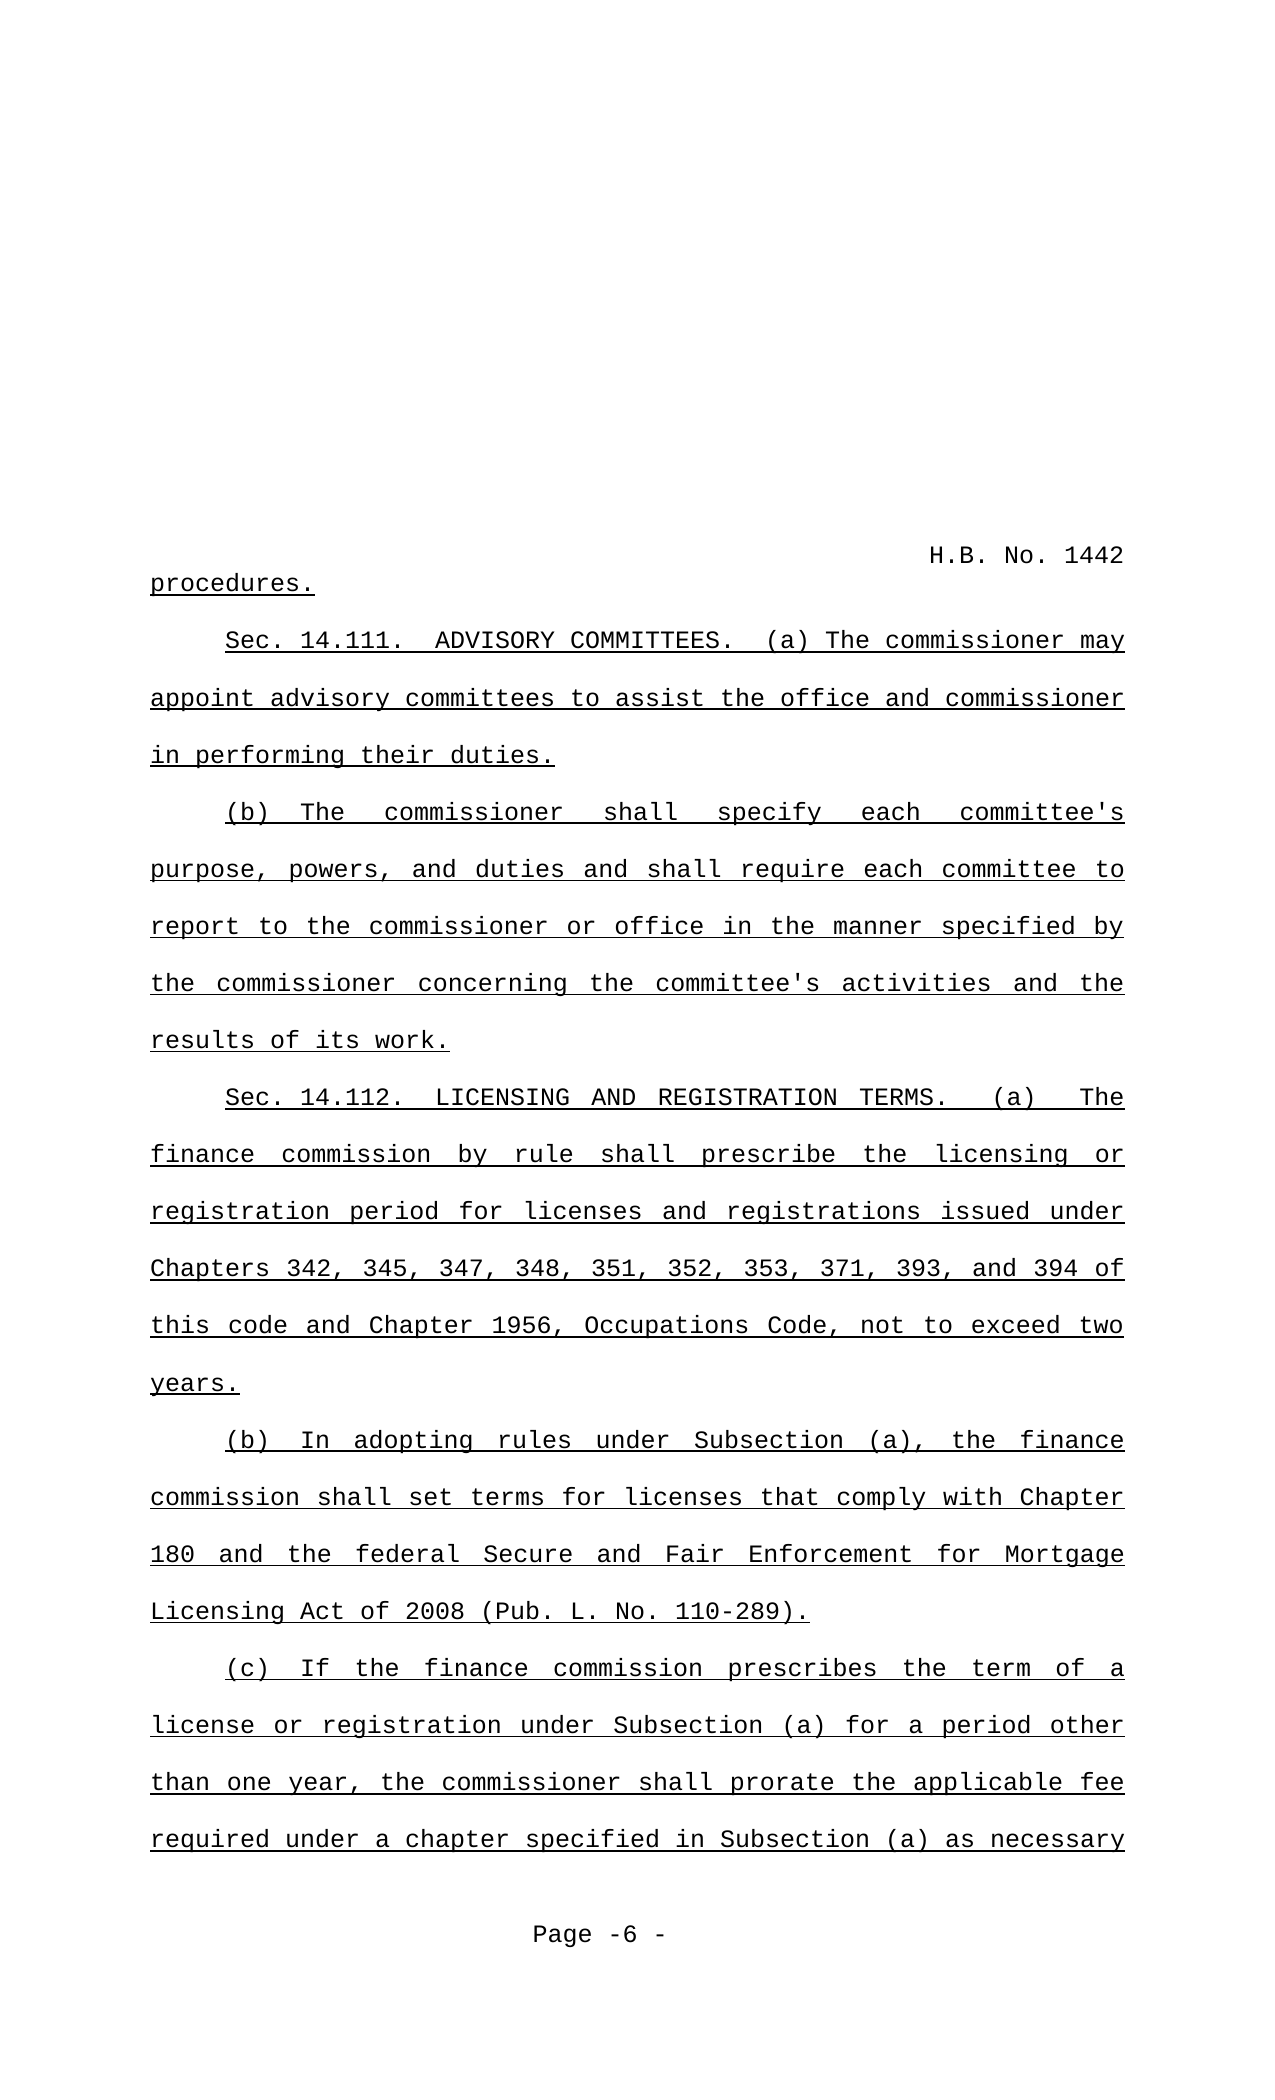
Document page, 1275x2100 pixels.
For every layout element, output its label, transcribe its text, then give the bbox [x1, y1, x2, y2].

text Sec. 14.111. ADVISORY COMMITTEES. (a) The commissioner may appoint advisory committees to assist the office and commissioner in performing their duties. [150, 628, 1125, 708]
text Sec. 14.112. LICENSING AND REGISTRATION TERMS. (a) The finance commission by rule shall prescribe the licensing or registration period for licenses and registrations issued under Chapters 342, 345, 347, 348, 351, 352, 353, 371, 393, and 394 of this code and Chapter 1956, Occupations Code, not to exceed two years. [150, 1224, 1125, 1279]
text (b) The commissioner shall specify each committee's purpose, powers, and duties and shall require each committee to report to the commissioner or office in the manner specified by the commissioner concerning the committee's activities and the results of its work. [150, 995, 1125, 1056]
text (b) In adopting rules under Subsection (a), the finance commission shall set terms for licenses that comply with Chapter 180 and the federal Secure and Fair Enforcement for Mortgage Licensing Act of 2008 (Pub. L. No. 110-289). [150, 1509, 1125, 1565]
text Sec. 14.111. ADVISORY COMMITTEES. (a) The commissioner may appoint advisory committees to assist the office and commissioner in performing their duties. [150, 710, 1125, 771]
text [150, 571, 1125, 599]
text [150, 1795, 1125, 1850]
text Sec. 14.112. LICENSING AND REGISTRATION TERMS. (a) The finance commission by rule shall prescribe the licensing or registration period for licenses and registrations issued under Chapters 342, 345, 347, 348, 351, 352, 353, 371, 393, and 394 of this code and Chapter 1956, Occupations Code, not to exceed two years. [150, 1281, 1125, 1398]
text Sec. 14.112. LICENSING AND REGISTRATION TERMS. (a) The finance commission by rule shall prescribe the licensing or registration period for licenses and registrations issued under Chapters 342, 345, 347, 348, 351, 352, 353, 371, 393, and 394 of this code and Chapter 1956, Occupations Code, not to exceed two years. [150, 1167, 1125, 1222]
text (b) In adopting rules under Subsection (a), the finance commission shall set terms for licenses that comply with Chapter 180 and the federal Secure and Fair Enforcement for Mortgage Licensing Act of 2008 (Pub. L. No. 110-289). [150, 1427, 1125, 1508]
text (b) In adopting rules under Subsection (a), the finance commission shall set terms for licenses that comply with Chapter 180 and the federal Secure and Fair Enforcement for Mortgage Licensing Act of 2008 (Pub. L. No. 110-289). [150, 1566, 1125, 1627]
text Sec. 14.112. LICENSING AND REGISTRATION TERMS. (a) The finance commission by rule shall prescribe the licensing or registration period for licenses and registrations issued under Chapters 342, 345, 347, 348, 351, 352, 353, 371, 393, and 394 of this code and Chapter 1956, Occupations Code, not to exceed two years. [150, 1084, 1125, 1165]
text (b) The commissioner shall specify each committee's purpose, powers, and duties and shall require each committee to report to the commissioner or office in the manner specified by the commissioner concerning the committee's activities and the results of its work. [150, 799, 1125, 880]
text (b) The commissioner shall specify each committee's purpose, powers, and duties and shall require each committee to report to the commissioner or office in the manner specified by the commissioner concerning the committee's activities and the results of its work. [150, 881, 1125, 994]
